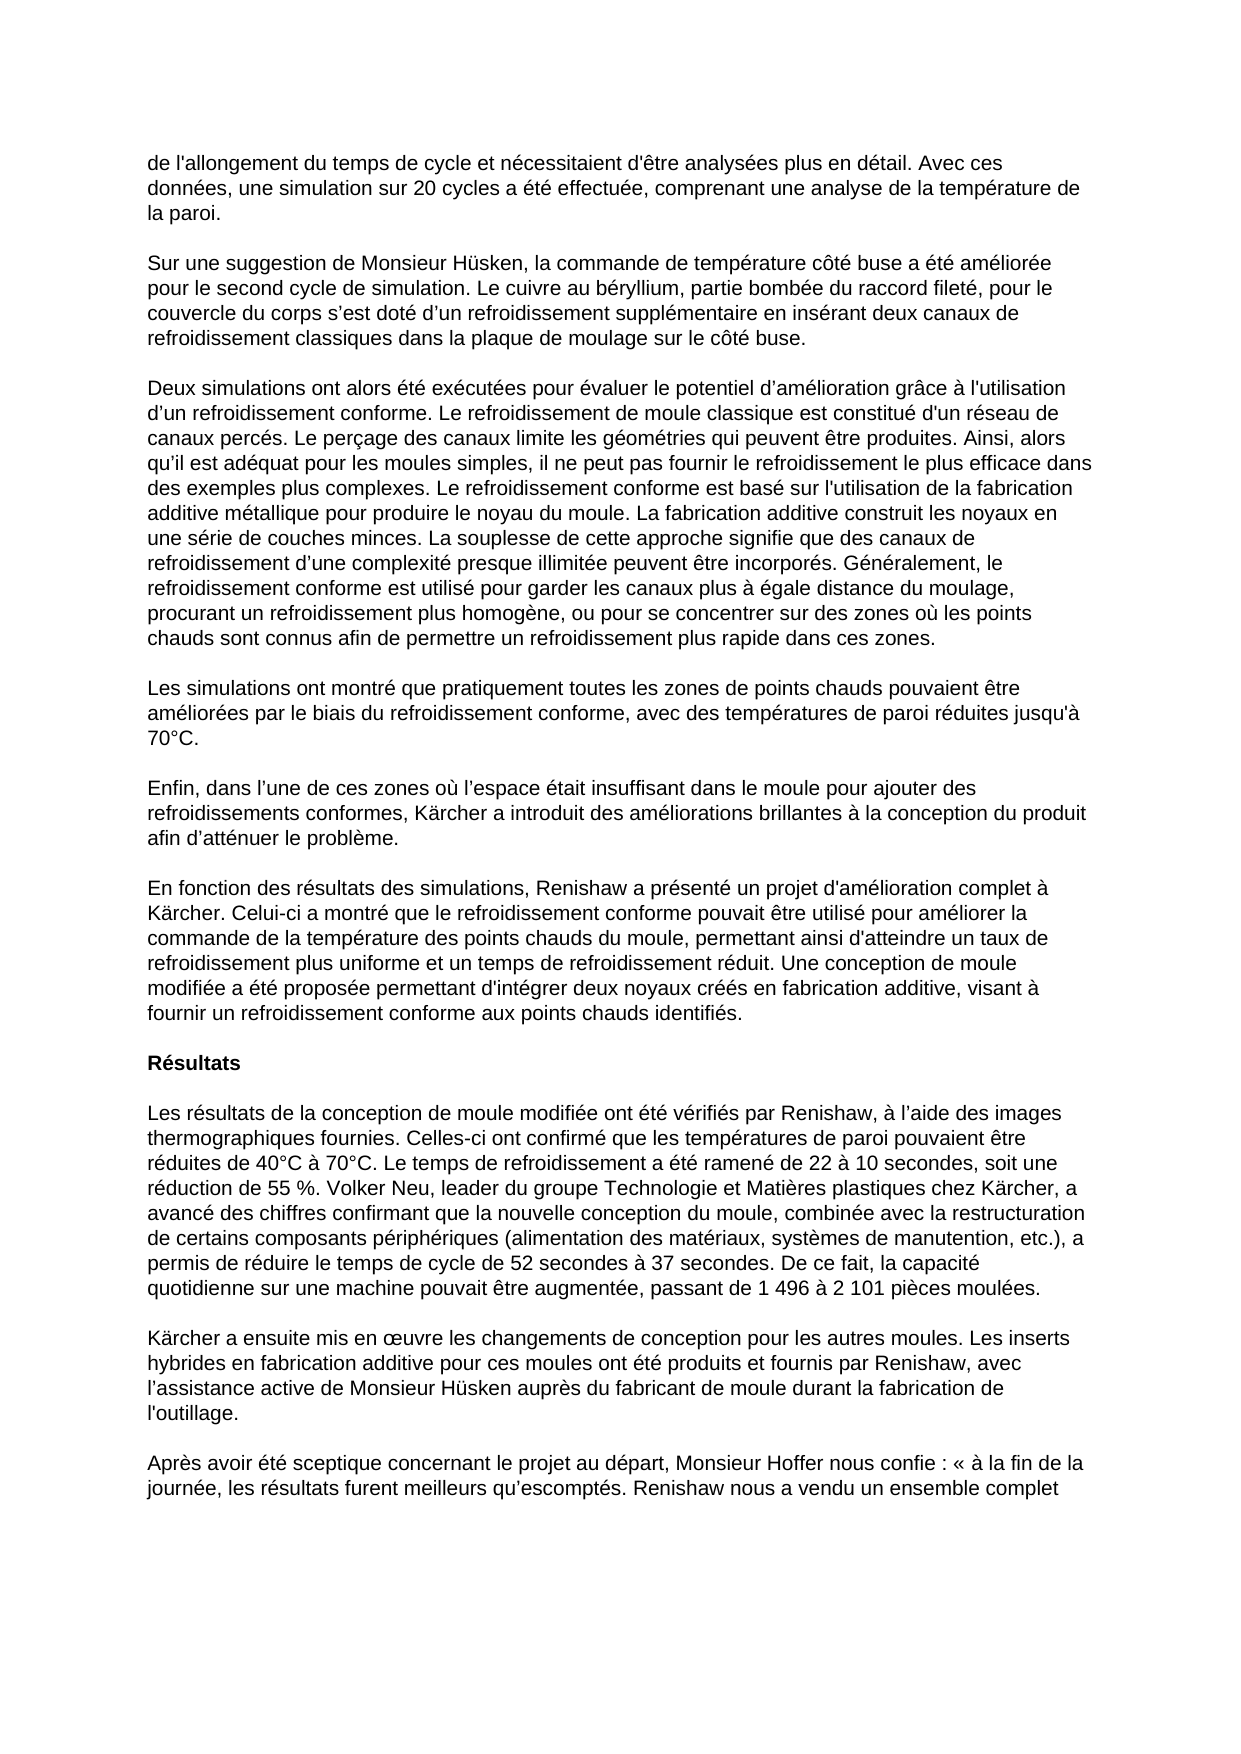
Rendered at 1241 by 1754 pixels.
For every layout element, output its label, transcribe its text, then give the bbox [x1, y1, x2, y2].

text Sur une suggestion de Monsieur Hüsken, la commande de température côté buse a été améliorée pour le second cycle de simulation. Le cuivre au béryllium, partie bombée du raccord fileté, pour le couvercle du corps s’est doté d’un refroidissement supplémentaire en insérant deux canaux de refroidissement classiques dans la plaque de moulage sur le côté buse. [147, 250, 1093, 350]
text Les résultats de la conception de moule modifiée ont été vérifiés par Renishaw, à l’aide des images thermographiques fournies. Celles-ci ont confirmé que les températures de paroi pouvaient être réduites de 40°C à 70°C. Le temps de refroidissement a été ramené de 22 à 10 secondes, soit une réduction de 55 %. Volker Neu, leader du groupe Technologie et Matières plastiques chez Kärcher, a avancé des chiffres confirmant que la nouvelle conception du moule, combinée avec la restructuration de certains composants périphériques (alimentation des matériaux, systèmes de manutention, etc.), a permis de réduire le temps de cycle de 52 secondes à 37 secondes. De ce fait, la capacité quotidienne sur une machine pouvait être augmentée, passant de 1 496 à 2 101 pièces moulées. [147, 1100, 1093, 1300]
text Résultats [147, 1050, 1093, 1075]
text En fonction des résultats des simulations, Renishaw a présenté un projet d'amélioration complet à Kärcher. Celui-ci a montré que le refroidissement conforme pouvait être utilisé pour améliorer la commande de la température des points chauds du moule, permettant ainsi d'atteindre un taux de refroidissement plus uniforme et un temps de refroidissement réduit. Une conception de moule modifiée a été proposée permettant d'intégrer deux noyaux créés en fabrication additive, visant à fournir un refroidissement conforme aux points chauds identifiés. [147, 875, 1093, 1025]
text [147, 1450, 1093, 1500]
text Deux simulations ont alors été exécutées pour évaluer le potentiel d’amélioration grâce à l'utilisation d’un refroidissement conforme. Le refroidissement de moule classique est constitué d'un réseau de canaux percés. Le perçage des canaux limite les géométries qui peuvent être produites. Ainsi, alors qu’il est adéquat pour les moules simples, il ne peut pas fournir le refroidissement le plus efficace dans des exemples plus complexes. Le refroidissement conforme est basé sur l'utilisation de la fabrication additive métallique pour produire le noyau du moule. La fabrication additive construit les noyaux en une série de couches minces. La souplesse de cette approche signifie que des canaux de refroidissement d’une complexité presque illimitée peuvent être incorporés. Généralement, le refroidissement conforme est utilisé pour garder les canaux plus à égale distance du moulage, procurant un refroidissement plus homogène, ou pour se concentrer sur des zones où les points chauds sont connus afin de permettre un refroidissement plus rapide dans ces zones. [147, 375, 1093, 650]
text Enfin, dans l’une de ces zones où l’espace était insuffisant dans le moule pour ajouter des refroidissements conformes, Kärcher a introduit des améliorations brillantes à la conception du produit afin d’atténuer le problème. [147, 775, 1093, 850]
text Kärcher a ensuite mis en œuvre les changements de conception pour les autres moules. Les inserts hybrides en fabrication additive pour ces moules ont été produits et fournis par Renishaw, avec l’assistance active de Monsieur Hüsken auprès du fabricant de moule durant la fabrication de l'outillage. [147, 1325, 1093, 1425]
text Les simulations ont montré que pratiquement toutes les zones de points chauds pouvaient être améliorées par le biais du refroidissement conforme, avec des températures de paroi réduites jusqu'à 70°C. [147, 675, 1093, 750]
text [147, 150, 1093, 225]
